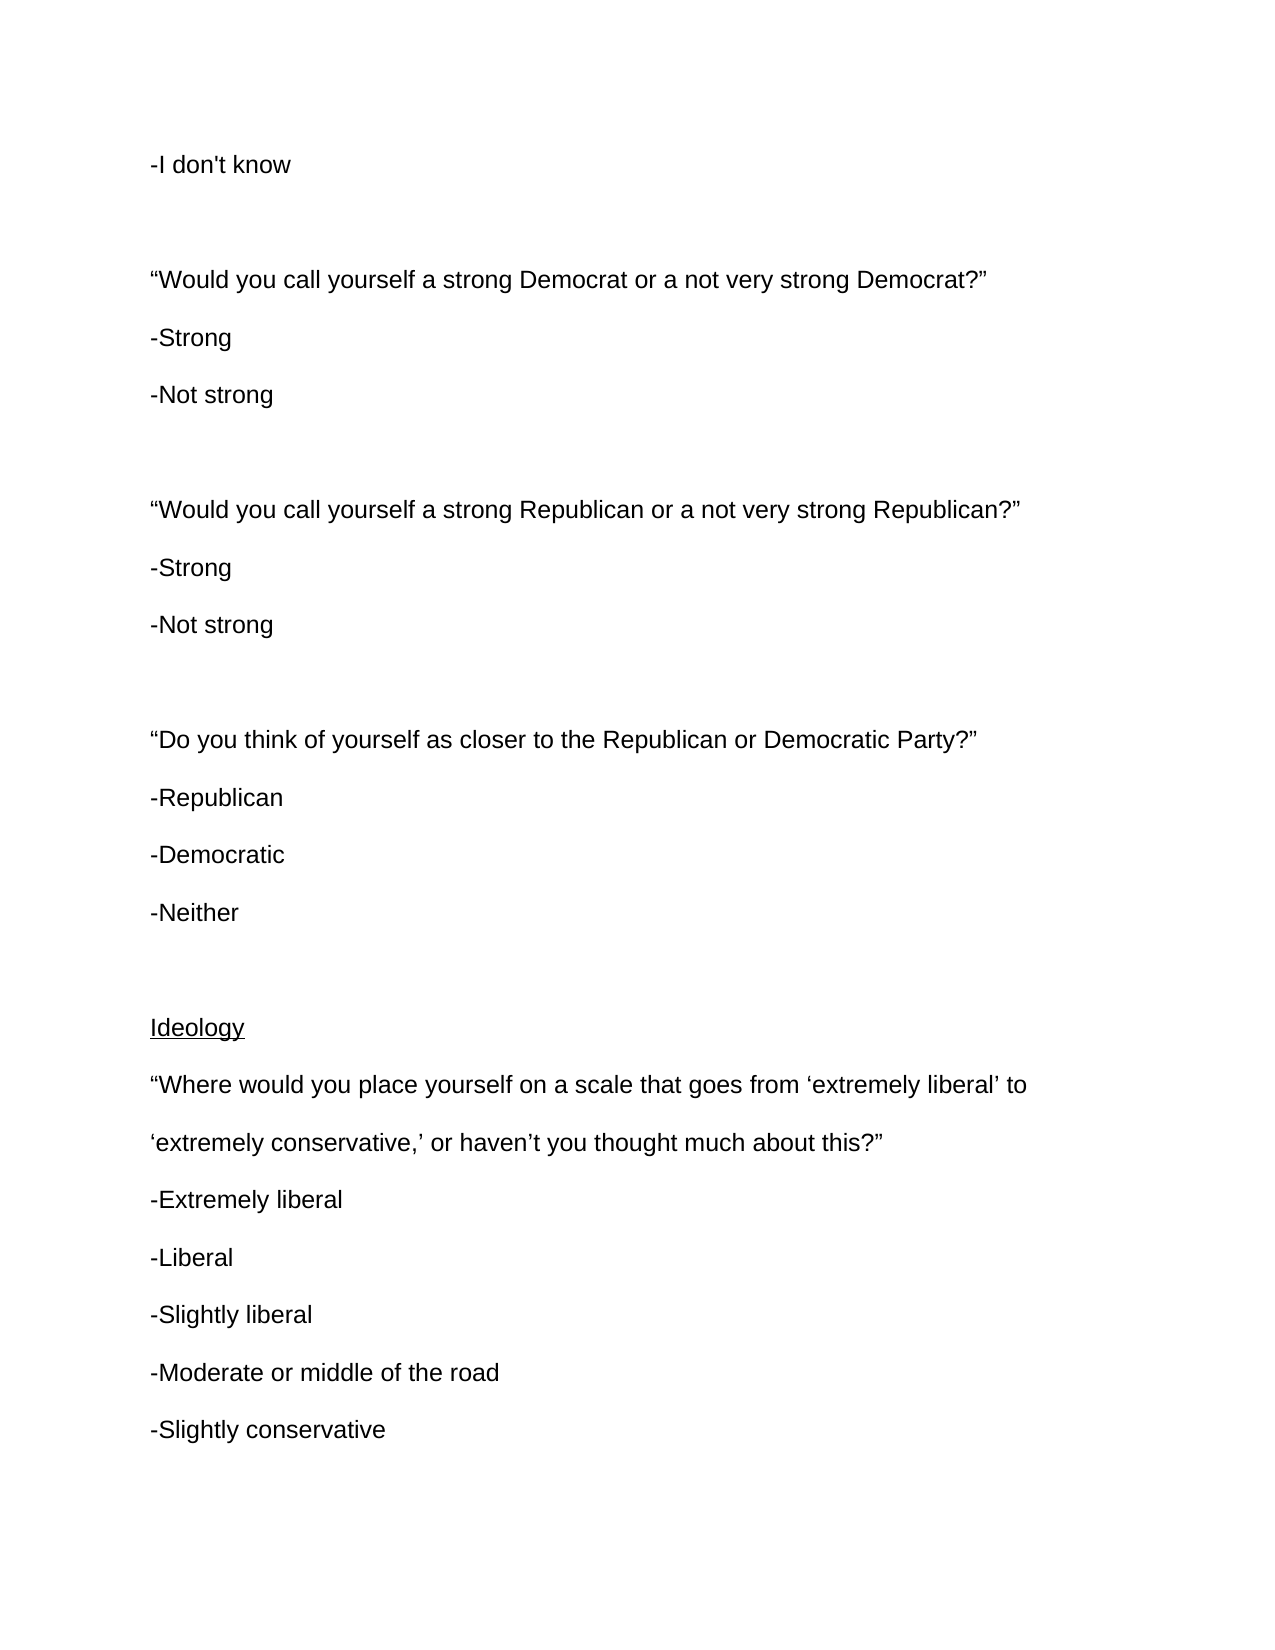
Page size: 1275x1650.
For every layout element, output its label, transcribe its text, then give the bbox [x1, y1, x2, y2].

text -Slightly conservative [150, 1415, 1125, 1444]
text -Extremely liberal [150, 1185, 1125, 1214]
text “Would you call yourself a strong Republican or a not very strong Republican?” [150, 495, 1125, 524]
text -Strong [150, 322, 1125, 351]
text -Strong [150, 552, 1125, 581]
text -Not strong [150, 380, 1125, 409]
text -Neither [150, 897, 1125, 926]
text “Do you think of yourself as closer to the Republican or Democratic Party?” [150, 725, 1125, 754]
text -Moderate or middle of the road [150, 1357, 1125, 1386]
text Ideology [150, 1012, 1125, 1041]
text -Democratic [150, 840, 1125, 869]
text -Liberal [150, 1242, 1125, 1271]
text -Slightly liberal [150, 1300, 1125, 1329]
text -I don't know [150, 150, 1125, 179]
text -Not strong [150, 610, 1125, 639]
text “Where would you place yourself on a scale that goes from ‘extremely liberal’ to ‘extremely conservative,’ or haven’t you thought much about this?” [150, 1070, 1125, 1156]
text -Republican [150, 782, 1125, 811]
text “Would you call yourself a strong Democrat or a not very strong Democrat?” [150, 265, 1125, 294]
